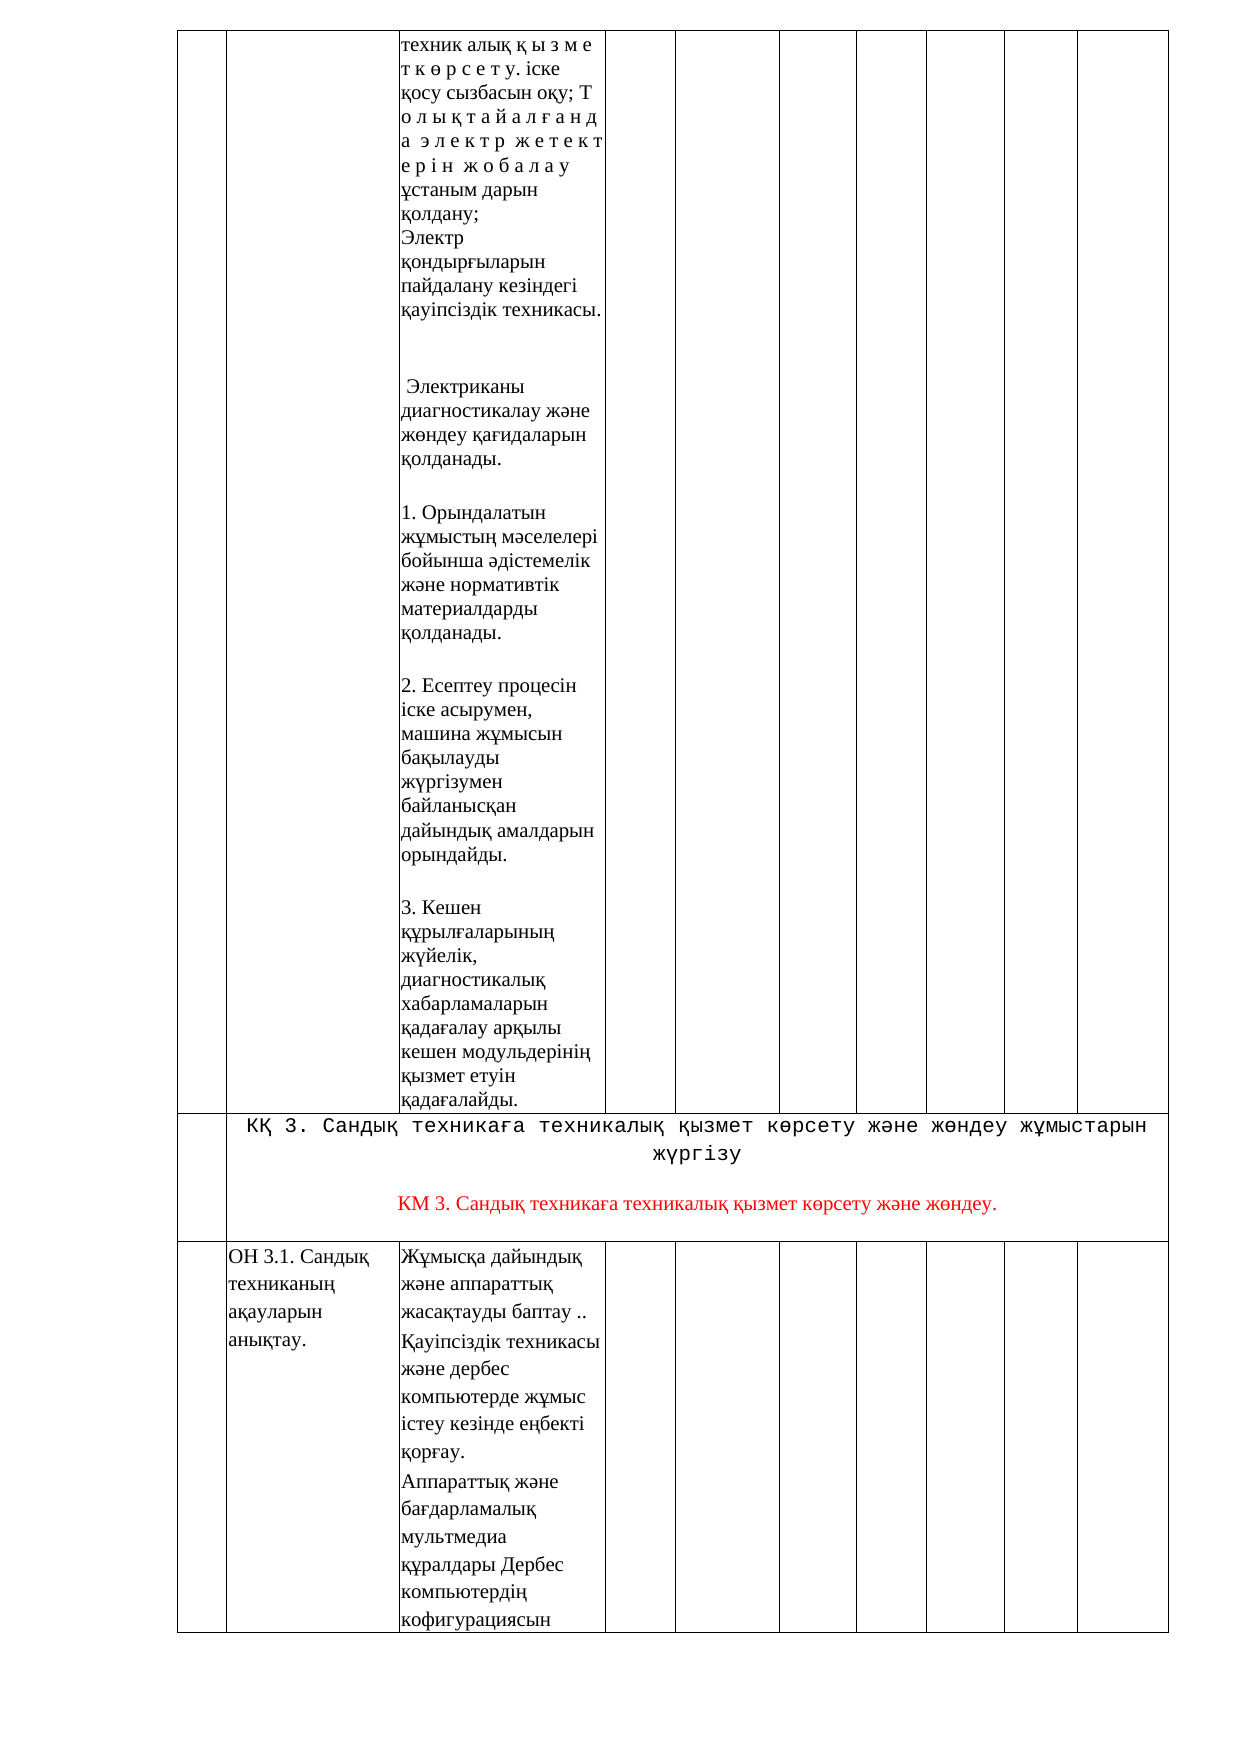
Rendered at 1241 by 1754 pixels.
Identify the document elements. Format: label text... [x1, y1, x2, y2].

table_cell [1005, 1242, 1077, 1632]
table_cell [857, 31, 926, 1113]
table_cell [400, 1242, 605, 1632]
table_cell [927, 1242, 1004, 1632]
table_cell КҚ 3. Сандық техникаға техникалық қызмет көрсету және жөндеу жұмыстарын жүргізу КМ 3. Сандық техникаға техникалық қызмет көрсету және жөндеу. [227, 1114, 1168, 1241]
table_cell [676, 1242, 779, 1632]
table_cell [676, 31, 779, 1113]
table_cell [606, 31, 675, 1113]
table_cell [400, 31, 605, 1113]
table_cell [780, 31, 856, 1113]
table_cell [178, 1114, 226, 1241]
table_cell [857, 1242, 926, 1632]
table_cell [1005, 31, 1077, 1113]
table_cell [606, 1242, 675, 1632]
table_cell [227, 1242, 399, 1632]
table_cell [1078, 1242, 1168, 1632]
table_cell [927, 31, 1004, 1113]
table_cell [227, 31, 399, 1113]
table_cell [178, 1242, 226, 1632]
table_cell [178, 31, 226, 1113]
table_cell [780, 1242, 856, 1632]
table_cell [1078, 31, 1168, 1113]
